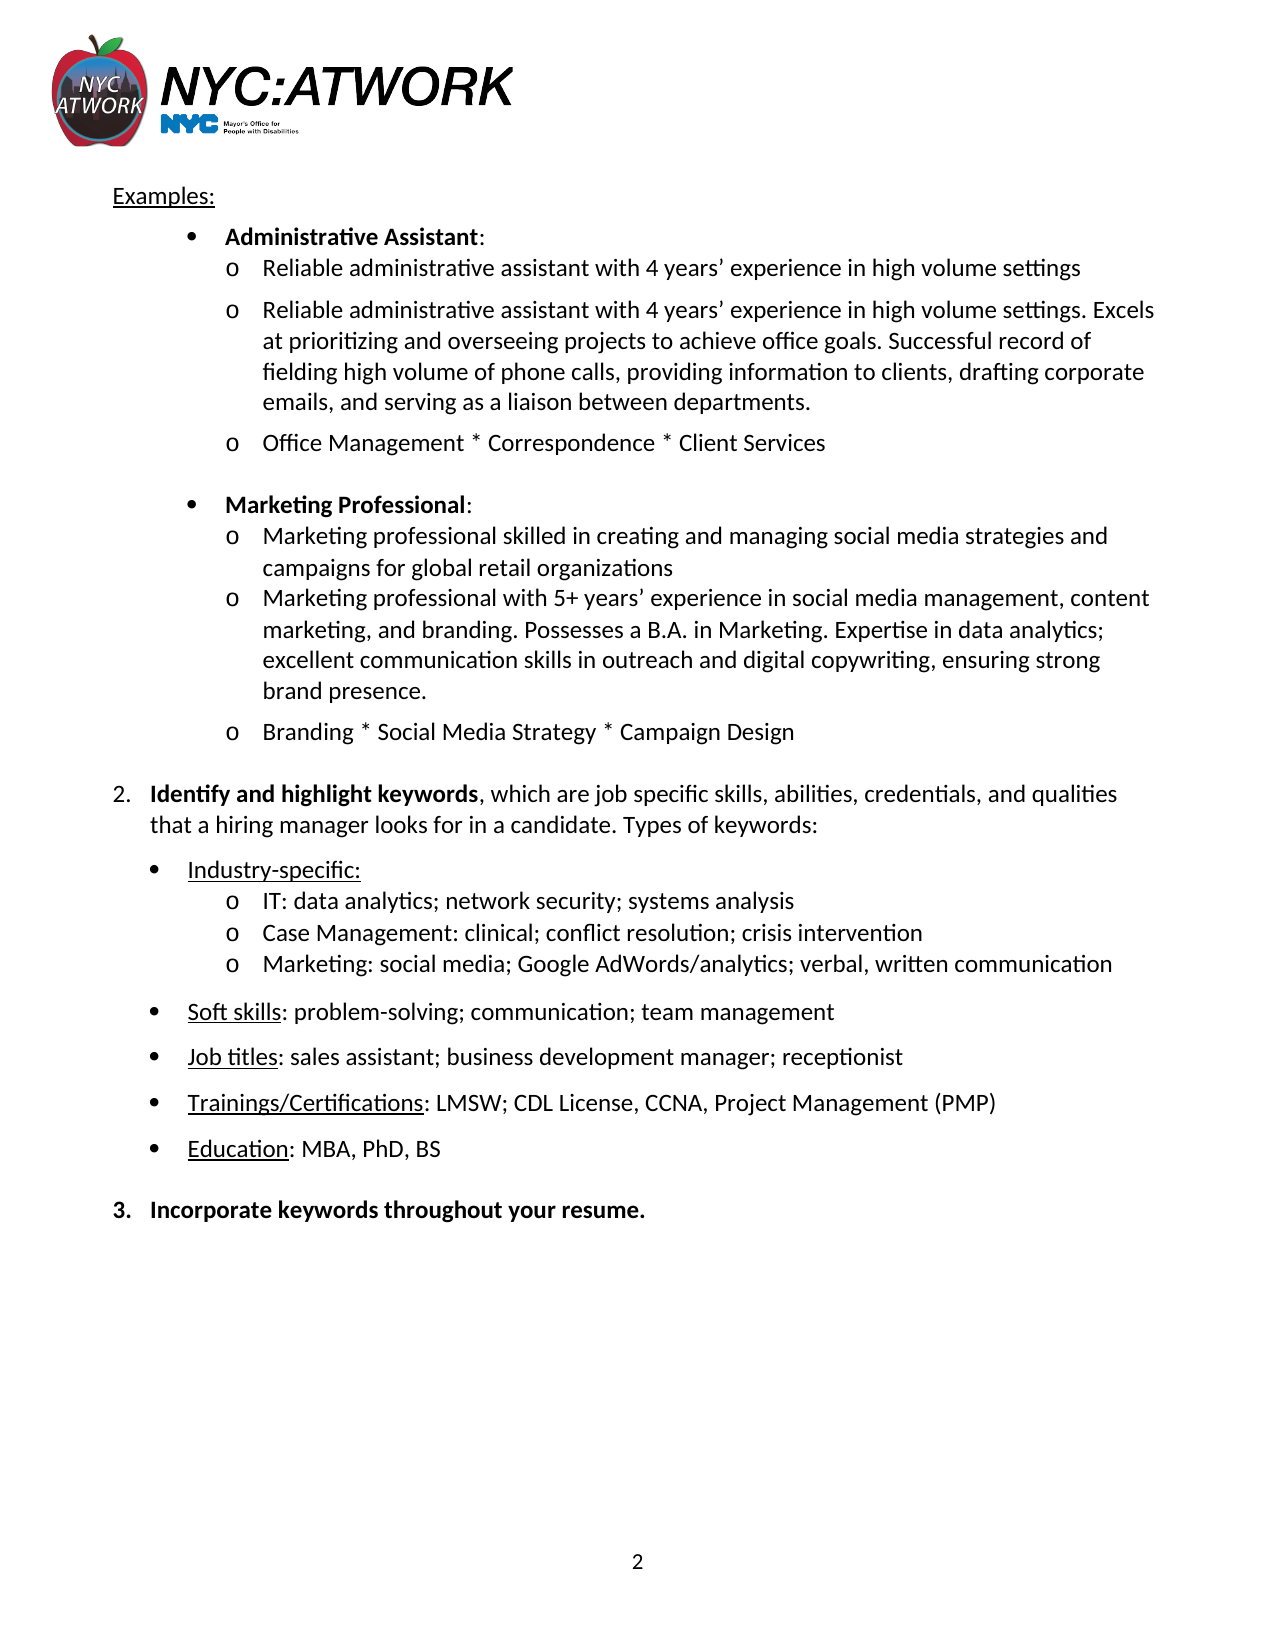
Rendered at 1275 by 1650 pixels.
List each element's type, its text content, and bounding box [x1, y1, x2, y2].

list Marketing Professional: [187, 489, 1162, 520]
list Industry-specific: [150, 854, 1162, 885]
list Trainings/Certifications: LMSW; CDL License, CCNA, Project Management (PMP) [150, 1087, 1162, 1118]
list Administrative Assistant: [187, 221, 1162, 252]
list Case Management: clinical; conflict resolution; crisis intervention [225, 917, 1162, 949]
list Reliable administrative assistant with 4 years’ experience in high volume settings [225, 252, 1162, 283]
picture [50, 33, 513, 146]
list Marketing professional with 5+ years’ experience in social media management, content marketing, and branding. Possesses a B.A. in Marketing. Expertise in data analytics; excellent communication skills in outreach and digital copywriting, ensuring strong brand presence. [225, 582, 1162, 706]
text Examples: [112, 181, 1162, 211]
list Office Management * Correspondence * Client Services [225, 427, 1162, 459]
list Marketing: social media; Google AdWords/analytics; verbal, written communication [225, 949, 1162, 980]
list Marketing professional skilled in creating and managing social media strategies and campaigns for global retail organizations [225, 520, 1162, 582]
list Soft skills: problem-solving; communication; team management [150, 996, 1162, 1026]
list Education: MBA, PhD, BS [150, 1133, 1162, 1164]
list Branding * Social Media Strategy * Campaign Design [225, 716, 1162, 748]
list IT: data analytics; network security; systems analysis [225, 885, 1162, 917]
list Incorporate keywords throughout your resume. [112, 1194, 1162, 1225]
list Identify and highlight keywords, which are job specific skills, abilities, credentials, and qualities that a hiring manager looks for in a candidate. Types of keywords: [112, 778, 1162, 839]
list Job titles: sales assistant; business development manager; receptionist [150, 1042, 1162, 1072]
list Reliable administrative assistant with 4 years’ experience in high volume settings. Excels at prioritizing and overseeing projects to achieve office goals. Successful record of fielding high volume of phone calls, providing information to clients, drafting corporate emails, and serving as a liaison between departments. [225, 294, 1162, 417]
